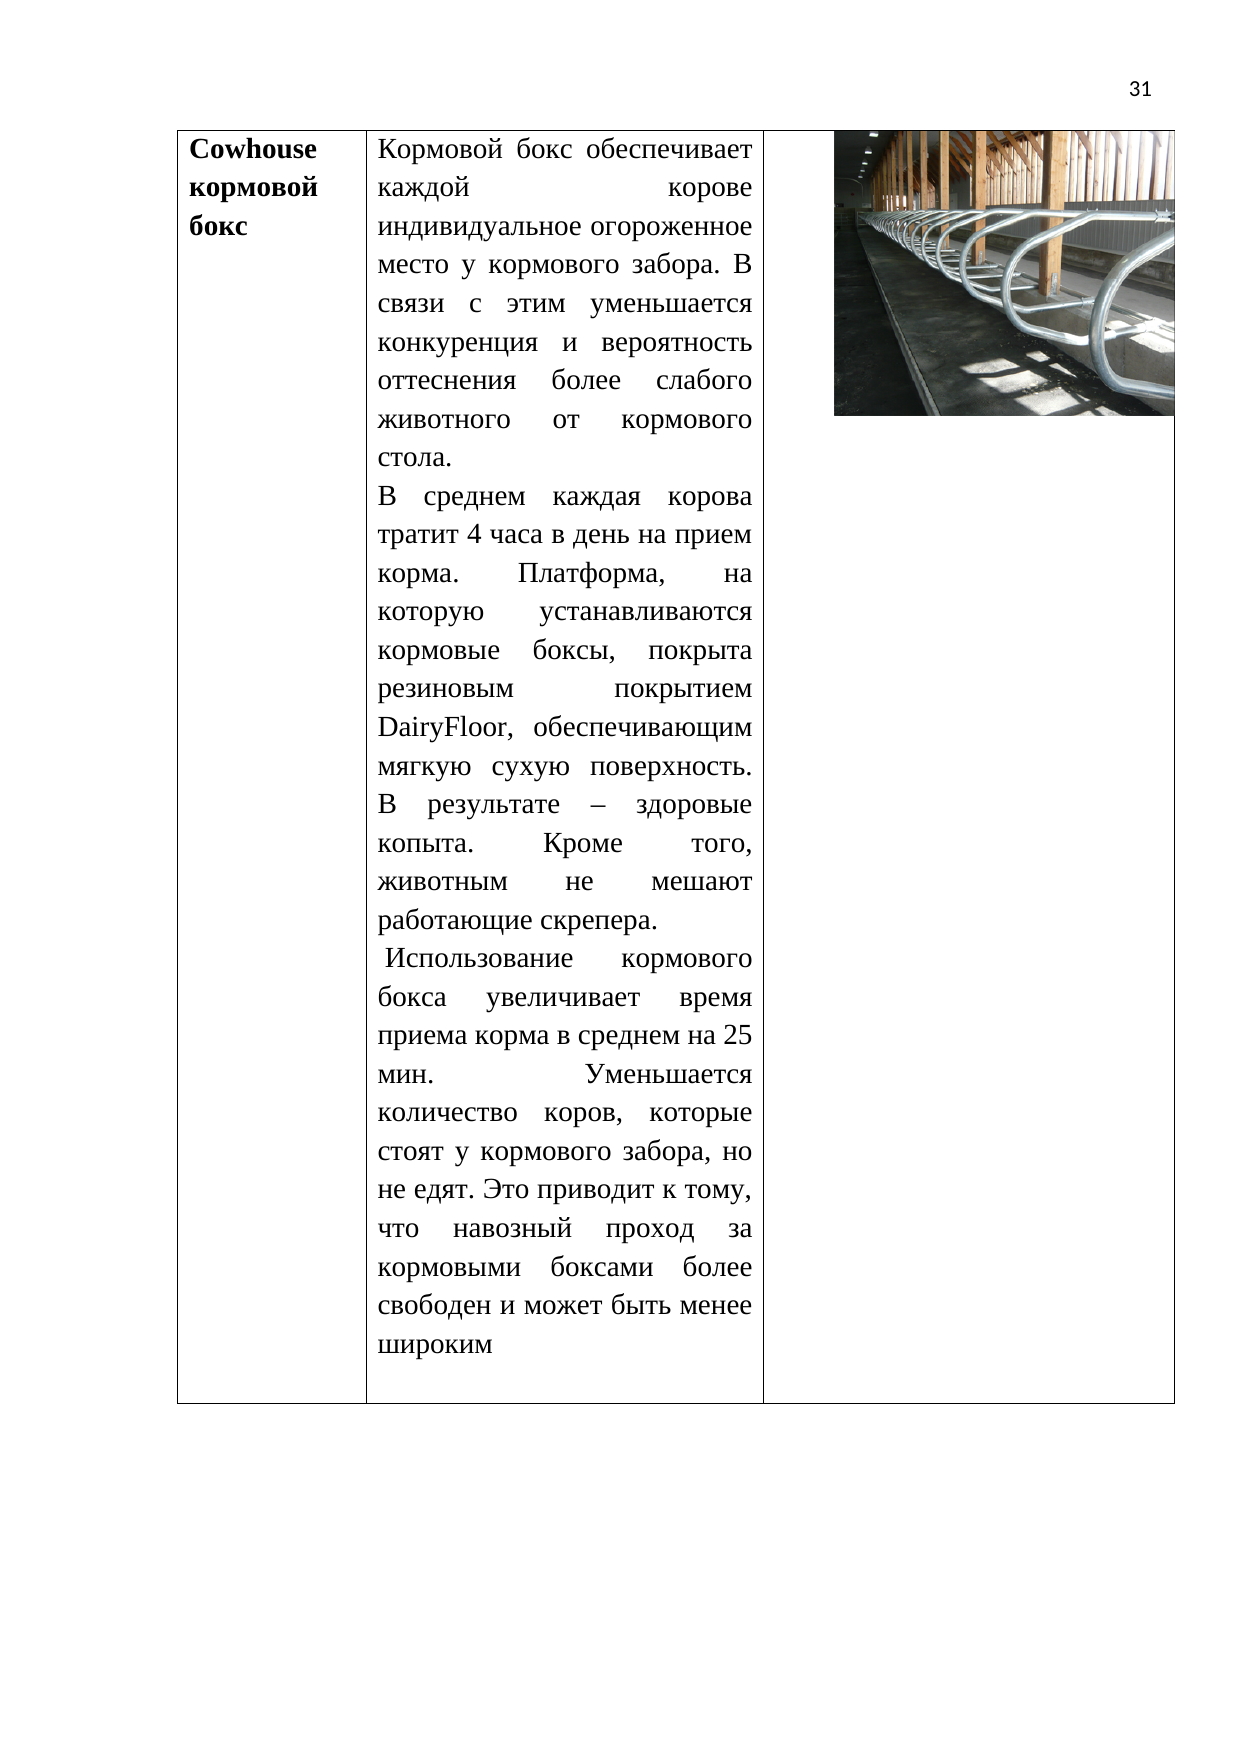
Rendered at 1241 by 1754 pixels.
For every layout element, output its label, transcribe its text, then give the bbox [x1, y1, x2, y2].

table_cell Cowhouse кормовой бокс [178, 131, 366, 1403]
table_cell [764, 131, 1174, 1403]
picture [834, 131, 1175, 416]
table_cell Кормовой бокс обеспечивает каждой корове индивидуальное огороженное место у кормового забора. В связи с этим уменьшается конкуренция и вероятность оттеснения более слабого животного от кормового стола. В среднем каждая корова тратит 4 часа в день на прием корма. Платформа, на которую устанавливаются кормовые боксы, покрыта резиновым покрытием DairyFloor, обеспечивающим мягкую сухую поверхность. В результате – здоровые копыта. Кроме того, животным не мешают работающие скрепера. Использование кормового бокса увеличивает время приема корма в среднем на 25 мин. Уменьшается количество коров, которые стоят у кормового забора, но не едят. Это приводит к тому, что навозный проход за кормовыми боксами более свободен и может быть менее широким [367, 131, 763, 1403]
